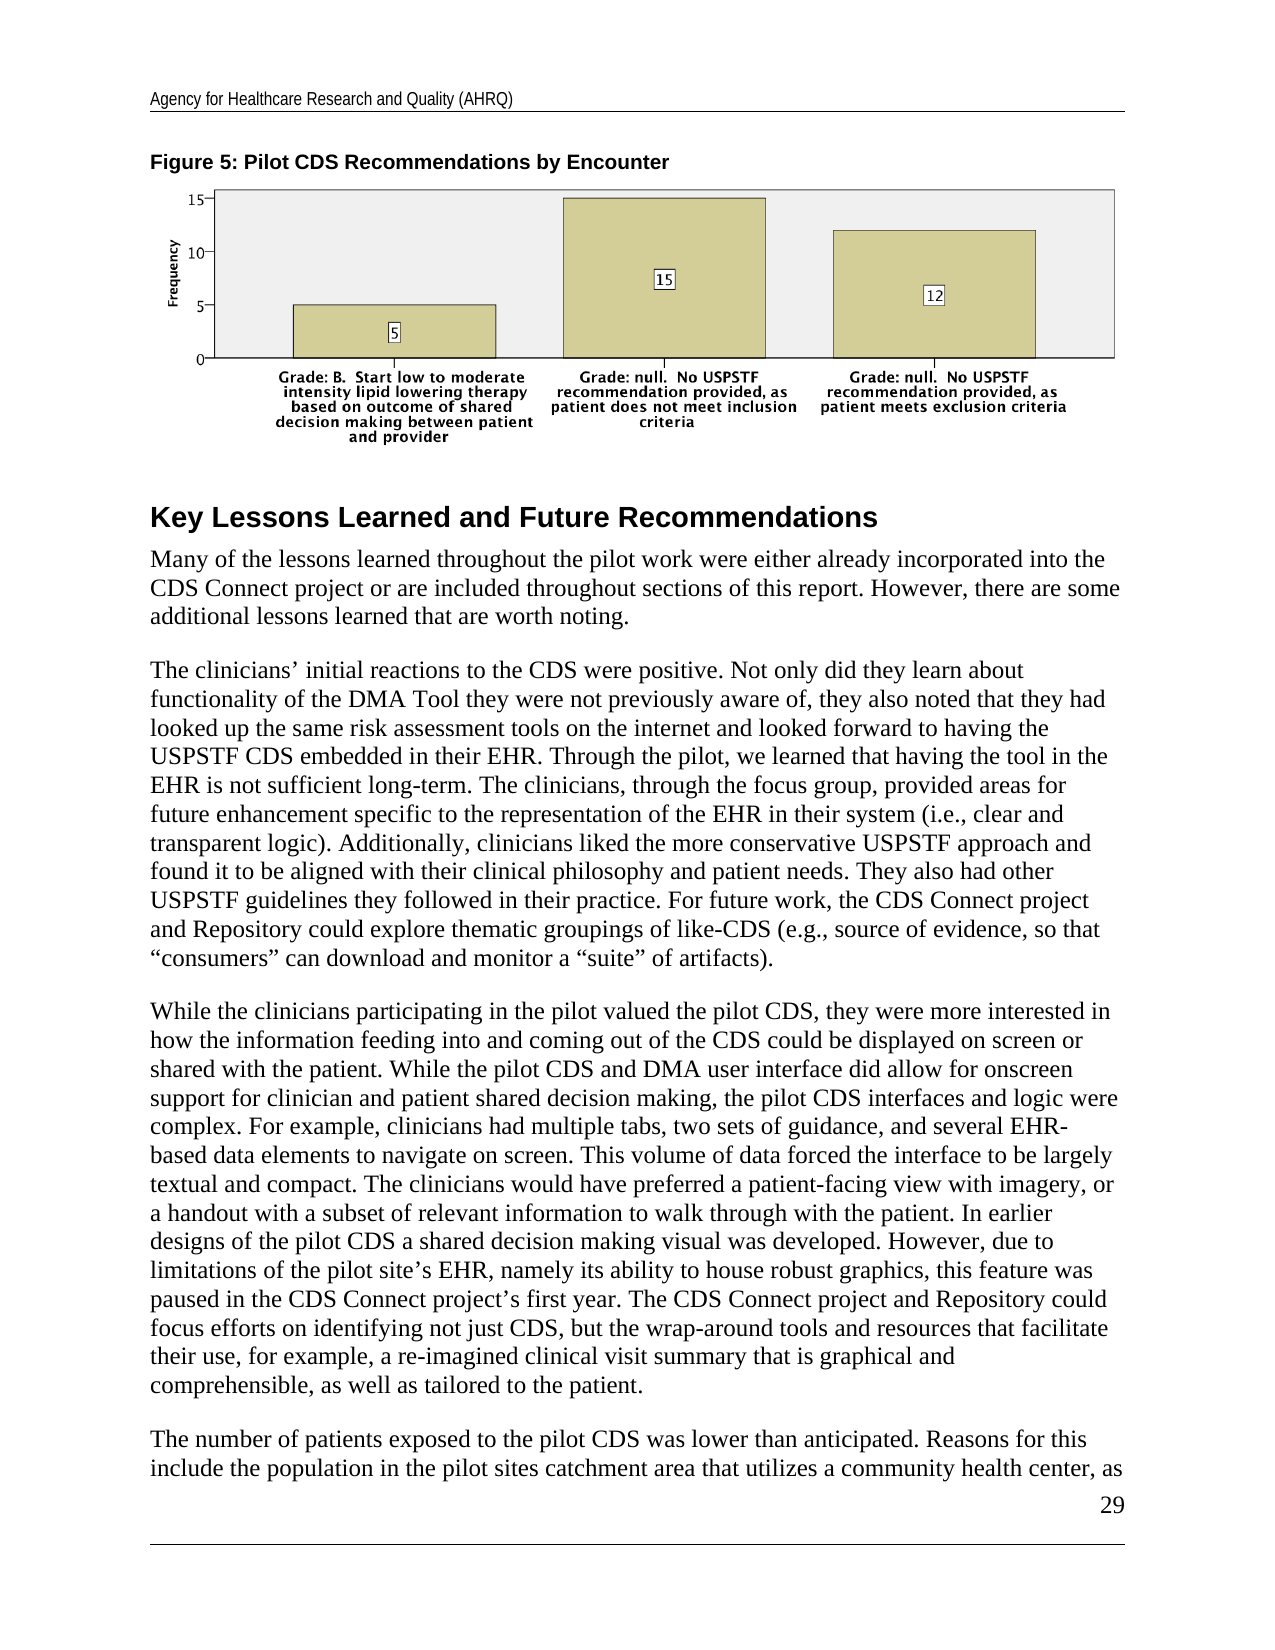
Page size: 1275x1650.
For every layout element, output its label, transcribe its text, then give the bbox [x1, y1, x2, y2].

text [150, 1424, 1125, 1481]
text Figure 5: Pilot CDS Recommendations by Encounter [150, 150, 1125, 174]
text The clinicians’ initial reactions to the CDS were positive. Not only did they learn about functionality of the DMA Tool they were not previously aware of, they also noted that they had looked up the same risk assessment tools on the internet and looked forward to having the USPSTF CDS embedded in their EHR. Through the pilot, we learned that having the tool in the EHR is not sufficient long-term. The clinicians, through the focus group, provided areas for future enhancement specific to the representation of the EHR in their system (i.e., clear and transparent logic). Additionally, clinicians liked the more conservative USPSTF approach and found it to be aligned with their clinical philosophy and patient needs. They also had other USPSTF guidelines they followed in their practice. For future work, the CDS Connect project and Repository could explore thematic groupings of like-CDS (e.g., source of evidence, so that “consumers” can download and monitor a “suite” of artifacts). [150, 655, 1125, 971]
picture [150, 186, 1125, 469]
subtitle Key Lessons Learned and Future Recommendations [150, 500, 1125, 533]
text While the clinicians participating in the pilot valued the pilot CDS, they were more interested in how the information feeding into and coming out of the CDS could be displayed on screen or shared with the patient. While the pilot CDS and DMA user interface did allow for onscreen support for clinician and patient shared decision making, the pilot CDS interfaces and logic were complex. For example, clinicians had multiple tabs, two sets of guidance, and several EHR-based data elements to navigate on screen. This volume of data forced the interface to be largely textual and compact. The clinicians would have preferred a patient-facing view with imagery, or a handout with a subset of relevant information to walk through with the patient. In earlier designs of the pilot CDS a shared decision making visual was developed. However, due to limitations of the pilot site’s EHR, namely its ability to house robust graphics, this feature was paused in the CDS Connect project’s first year. The CDS Connect project and Repository could focus efforts on identifying not just CDS, but the wrap-around tools and resources that facilitate their use, for example, a re-imagined clinical visit summary that is graphical and comprehensible, as well as tailored to the patient. [150, 996, 1125, 1399]
text Many of the lessons learned throughout the pilot work were either already incorporated into the CDS Connect project or are included throughout sections of this report. However, there are some additional lessons learned that are worth noting. [150, 544, 1125, 630]
